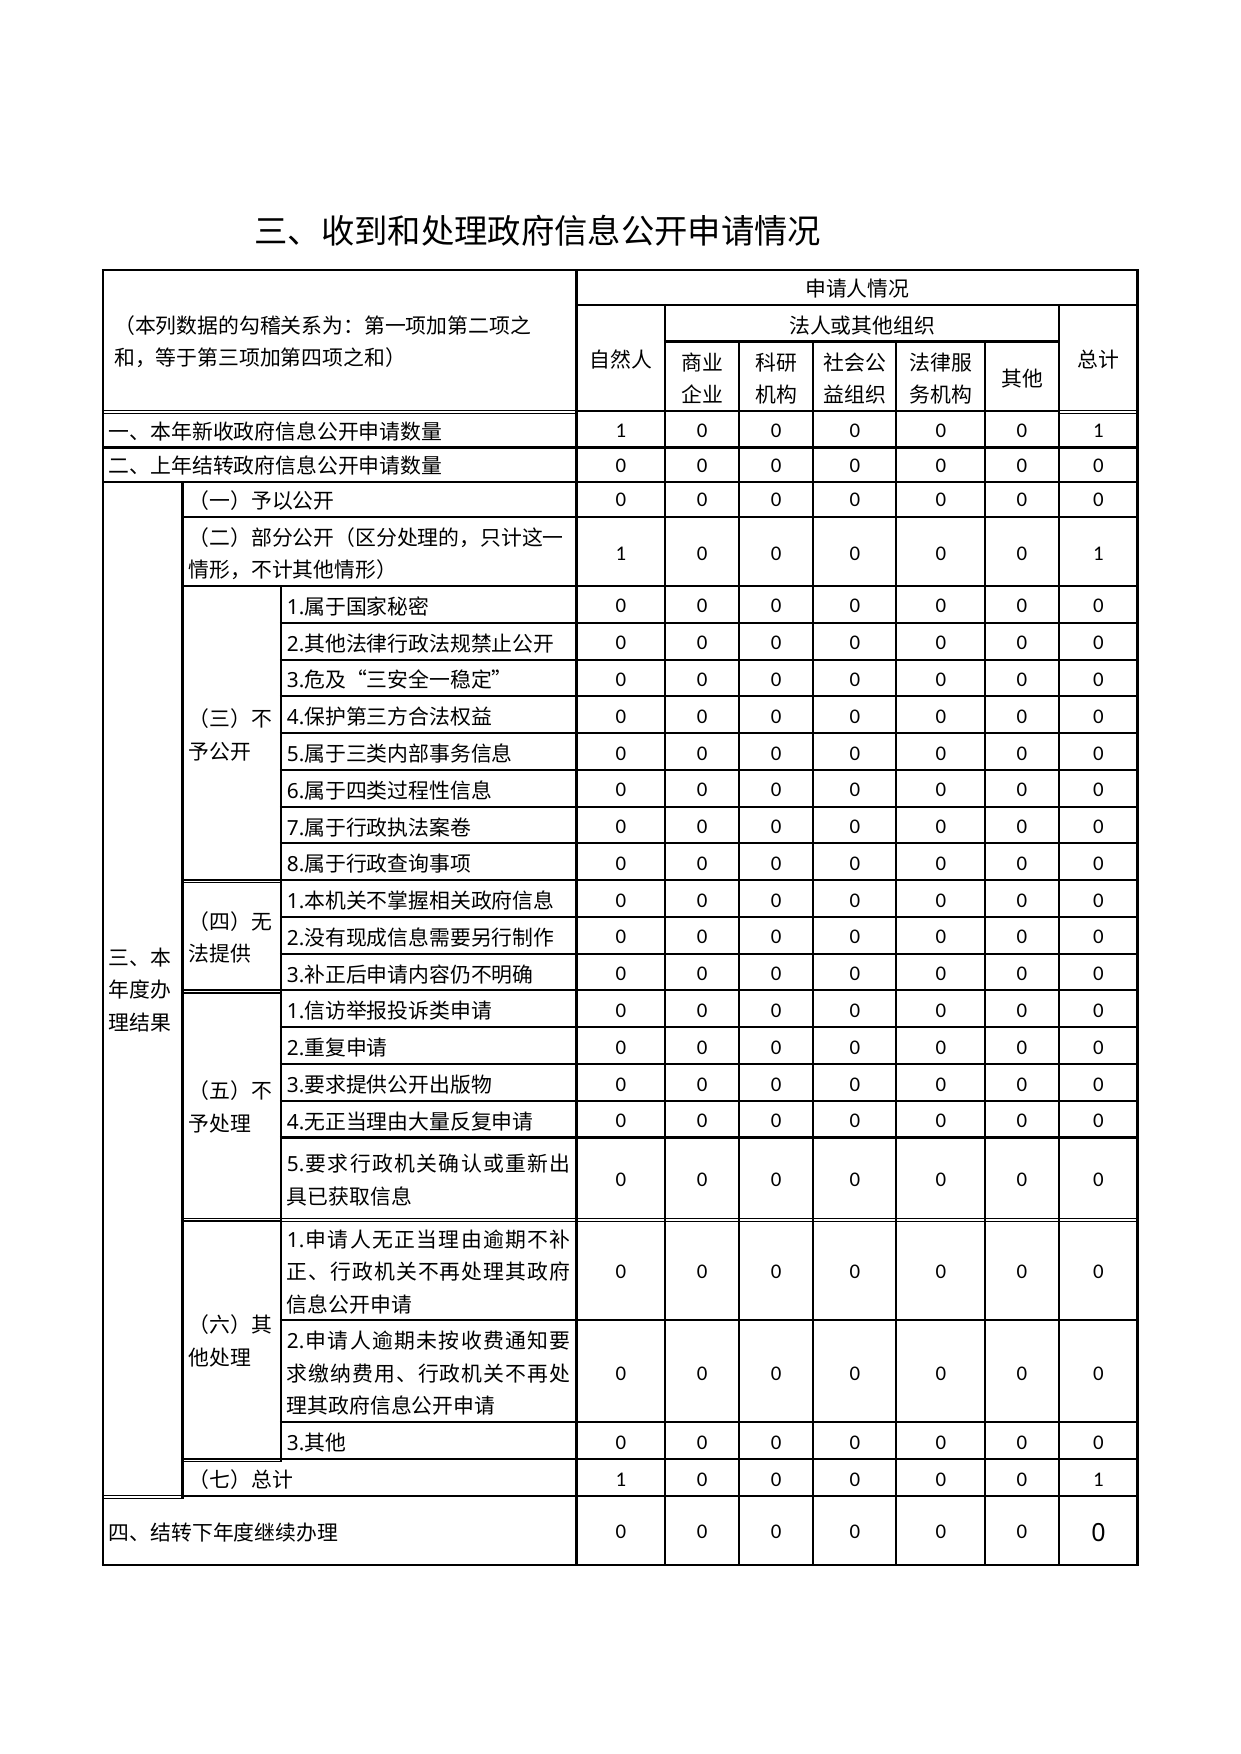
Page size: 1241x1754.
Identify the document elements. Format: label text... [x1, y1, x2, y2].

table_cell 0 [814, 734, 895, 769]
table_cell 0 [740, 881, 812, 916]
table_cell 0 [1060, 449, 1136, 481]
table_cell 6.属于四类过程性信息 [282, 771, 575, 806]
table_cell 0 [986, 991, 1058, 1026]
table_cell 3.危及“三安全一稳定” [282, 661, 575, 695]
table_cell 5.属于三类内部事务信息 [282, 734, 575, 769]
table_cell 0 [578, 808, 664, 842]
table_cell 1 [1060, 414, 1136, 446]
table_cell 0 [1060, 1139, 1136, 1218]
table_cell 1.申请人无正当理由逾期不补正、行政机关不再处理其政府信息公开申请 [282, 1222, 575, 1319]
table_cell 0 [740, 808, 812, 842]
table_cell 0 [986, 955, 1058, 989]
table_cell 0 [666, 449, 738, 481]
table_cell （五）不予处理 [184, 994, 280, 1218]
table_cell 0 [578, 881, 664, 916]
table_cell 0 [986, 918, 1058, 953]
table_cell 0 [814, 412, 895, 446]
table_cell 0 [897, 1460, 984, 1495]
table_header 申请人情况 [578, 271, 1136, 304]
table_cell 0 [740, 955, 812, 989]
table_cell 0 [814, 1139, 895, 1218]
table_cell 0 [666, 661, 738, 695]
table_cell 0 [666, 771, 738, 806]
table_cell 0 [897, 1321, 984, 1421]
table_cell 0 [897, 624, 984, 658]
table_cell 0 [578, 587, 664, 622]
table_cell （六）其他处理 [184, 1222, 280, 1458]
table_cell 0 [578, 483, 664, 516]
table_cell 0 [986, 1460, 1058, 1495]
table_cell 0 [814, 1222, 895, 1319]
table_cell 0 [1060, 483, 1136, 516]
table_cell 0 [986, 1321, 1058, 1421]
table_cell 四、结转下年度继续办理 [104, 1497, 575, 1564]
table_cell 0 [986, 661, 1058, 695]
table_cell 1.本机关不掌握相关政府信息 [282, 881, 575, 916]
table_cell （三）不予公开 [184, 587, 280, 879]
table_cell 0 [666, 1065, 738, 1100]
table_cell 自然人 [578, 306, 664, 410]
text 三、收到和处理政府信息公开申请情况 [187, 204, 1053, 253]
table_cell 0 [740, 991, 812, 1026]
table_cell 0 [578, 449, 664, 481]
table_cell 0 [578, 1139, 664, 1218]
table_cell 0 [578, 1065, 664, 1100]
table_cell 0 [1060, 1028, 1136, 1063]
table_cell 0 [814, 1423, 895, 1458]
table_cell 0 [814, 844, 895, 879]
table_cell 0 [578, 991, 664, 1026]
table_cell 0 [897, 881, 984, 916]
table_cell 0 [814, 1065, 895, 1100]
table_cell 0 [1060, 1065, 1136, 1100]
table_cell 3.其他 [282, 1423, 575, 1458]
table_cell （四）无法提供 [184, 883, 280, 989]
table_cell 0 [666, 697, 738, 732]
table_cell 0 [1060, 1321, 1136, 1421]
table_cell 0 [666, 1423, 738, 1458]
table_cell 0 [897, 587, 984, 622]
table_cell 0 [740, 661, 812, 695]
table_cell 0 [1060, 624, 1136, 658]
table_cell 0 [740, 1102, 812, 1136]
table_cell 0 [986, 518, 1058, 585]
table_header （本列数据的勾稽关系为：第一项加第二项之和，等于第三项加第四项之和） [104, 271, 575, 410]
table_cell 2.其他法律行政法规禁止公开 [282, 624, 575, 658]
table_cell 8.属于行政查询事项 [282, 844, 575, 879]
table_cell 0 [1060, 881, 1136, 916]
table_cell 0 [897, 808, 984, 842]
table_cell 0 [897, 844, 984, 879]
table_cell 0 [740, 734, 812, 769]
table_cell 0 [986, 844, 1058, 879]
table_cell 0 [986, 808, 1058, 842]
table_cell 0 [897, 518, 984, 585]
table_cell 0 [666, 587, 738, 622]
table_cell 0 [814, 1321, 895, 1421]
table_cell 0 [814, 1028, 895, 1063]
table_cell 社会公益组织 [814, 343, 895, 410]
table_cell 0 [740, 697, 812, 732]
table_cell 0 [740, 624, 812, 658]
table_cell 0 [814, 1497, 895, 1564]
table_cell 0 [740, 1321, 812, 1421]
table_cell 0 [897, 734, 984, 769]
table_cell 0 [1060, 991, 1136, 1026]
table_cell 1 [578, 518, 664, 585]
table_cell 0 [740, 449, 812, 481]
table_cell 0 [1060, 771, 1136, 806]
table_cell 1 [1060, 518, 1136, 585]
table_cell 0 [814, 808, 895, 842]
table_cell 0 [897, 918, 984, 953]
table_cell 0 [897, 449, 984, 481]
table_cell 0 [814, 881, 895, 916]
table_cell 一、本年新收政府信息公开申请数量 [104, 414, 575, 446]
table_cell 0 [740, 844, 812, 879]
table_cell 0 [1060, 587, 1136, 622]
table_cell 0 [814, 1102, 895, 1136]
table_cell 0 [814, 518, 895, 585]
table_cell 0 [578, 734, 664, 769]
table_cell 0 [897, 1423, 984, 1458]
table_cell 0 [986, 771, 1058, 806]
table_cell 0 [740, 771, 812, 806]
table_cell 0 [814, 483, 895, 516]
table_cell 0 [666, 844, 738, 879]
table_cell 0 [740, 1139, 812, 1218]
table_cell 0 [986, 734, 1058, 769]
table_cell 0 [814, 918, 895, 953]
table_cell 0 [1060, 918, 1136, 953]
table_cell 0 [666, 991, 738, 1026]
table_cell 0 [986, 1423, 1058, 1458]
table_cell 0 [897, 1102, 984, 1136]
table_cell 2.申请人逾期未按收费通知要求缴纳费用、行政机关不再处理其政府信息公开申请 [282, 1321, 575, 1421]
table_cell 0 [578, 771, 664, 806]
table_cell 0 [578, 624, 664, 658]
table_cell （一）予以公开 [184, 483, 575, 516]
table_cell 1.属于国家秘密 [282, 587, 575, 622]
table_cell 3.补正后申请内容仍不明确 [282, 955, 575, 989]
table_cell 0 [814, 587, 895, 622]
table_cell 法律服务机构 [897, 343, 984, 410]
table_cell 0 [986, 449, 1058, 481]
table_cell 0 [897, 1139, 984, 1218]
table_cell 0 [986, 1139, 1058, 1218]
table_cell 0 [1060, 844, 1136, 879]
table_cell 0 [1060, 1497, 1136, 1564]
table_cell 0 [578, 1222, 664, 1319]
table_cell 0 [578, 844, 664, 879]
table_cell 0 [897, 1028, 984, 1063]
table_cell 0 [1060, 1222, 1136, 1319]
table_cell 1.信访举报投诉类申请 [282, 991, 575, 1026]
table_cell 0 [578, 1028, 664, 1063]
table_cell 0 [666, 1222, 738, 1319]
table_cell 0 [666, 1102, 738, 1136]
table_cell （七）总计 [184, 1460, 575, 1495]
table_cell 0 [897, 1065, 984, 1100]
table_cell 0 [1060, 955, 1136, 989]
table_cell 0 [740, 483, 812, 516]
table_cell 0 [740, 518, 812, 585]
table_cell 0 [897, 483, 984, 516]
table_cell 0 [986, 1497, 1058, 1564]
table_cell 0 [986, 1065, 1058, 1100]
table_cell 0 [986, 483, 1058, 516]
table_cell 0 [578, 1497, 664, 1564]
table_cell 0 [986, 587, 1058, 622]
table_cell 2.没有现成信息需要另行制作 [282, 918, 575, 953]
table_cell 0 [740, 587, 812, 622]
table_cell 0 [666, 1321, 738, 1421]
table_cell 0 [578, 955, 664, 989]
table_cell 0 [666, 881, 738, 916]
table_cell 0 [897, 1222, 984, 1319]
table_cell 0 [814, 991, 895, 1026]
table_cell 0 [814, 1460, 895, 1495]
table_cell 0 [666, 1028, 738, 1063]
table_cell 0 [666, 518, 738, 585]
table_cell 其他 [986, 343, 1058, 410]
table_cell 0 [1060, 1423, 1136, 1458]
table_cell 科研 机构 [740, 343, 812, 410]
table_cell 0 [1060, 734, 1136, 769]
table_cell 4.保护第三方合法权益 [282, 697, 575, 732]
table_cell 0 [897, 955, 984, 989]
table_cell 0 [666, 1460, 738, 1495]
table_cell 0 [897, 661, 984, 695]
table_cell 0 [666, 955, 738, 989]
table_cell 0 [666, 918, 738, 953]
table_cell 0 [666, 1497, 738, 1564]
table_cell 0 [666, 412, 738, 446]
table_cell 0 [578, 918, 664, 953]
table_cell 三、本年度办理结果 [104, 483, 181, 1495]
table_cell 5.要求行政机关确认或重新出具已获取信息 [282, 1139, 575, 1218]
table_cell 0 [740, 412, 812, 446]
table_cell 0 [986, 881, 1058, 916]
table_cell 1 [1060, 1460, 1136, 1495]
table_cell 0 [578, 661, 664, 695]
table_cell 0 [897, 697, 984, 732]
table_cell 0 [666, 624, 738, 658]
table_cell 0 [578, 1102, 664, 1136]
table_cell 0 [814, 624, 895, 658]
table_cell 0 [986, 412, 1058, 446]
table_cell 0 [814, 771, 895, 806]
table_cell 2.重复申请 [282, 1028, 575, 1063]
table_cell 0 [740, 1065, 812, 1100]
table_cell 3.要求提供公开出版物 [282, 1065, 575, 1100]
table_cell 1 [578, 412, 664, 446]
table_cell 0 [740, 1423, 812, 1458]
table_cell 0 [814, 697, 895, 732]
table_cell 0 [740, 1222, 812, 1319]
table_cell 0 [897, 412, 984, 446]
table_cell 1 [578, 1460, 664, 1495]
table_cell 0 [1060, 808, 1136, 842]
table_cell 0 [986, 1102, 1058, 1136]
table_cell 0 [740, 918, 812, 953]
table_cell 0 [666, 808, 738, 842]
table_cell 0 [897, 991, 984, 1026]
table_cell 0 [1060, 661, 1136, 695]
table_cell 商业 企业 [666, 343, 738, 410]
table_cell 0 [740, 1460, 812, 1495]
table_cell 0 [666, 1139, 738, 1218]
table_cell 0 [666, 483, 738, 516]
table_cell 总计 [1060, 306, 1136, 410]
table_cell 7.属于行政执法案卷 [282, 808, 575, 842]
table_cell 0 [814, 449, 895, 481]
table_cell 0 [986, 1222, 1058, 1319]
table_cell 0 [814, 955, 895, 989]
table_cell 二、上年结转政府信息公开申请数量 [104, 449, 575, 481]
table_cell 0 [1060, 1102, 1136, 1136]
table_cell 0 [740, 1028, 812, 1063]
table_cell 0 [986, 1028, 1058, 1063]
table_cell （二）部分公开（区分处理的，只计这一情形，不计其他情形） [184, 518, 575, 585]
table_cell 0 [578, 1321, 664, 1421]
table_cell 0 [578, 1423, 664, 1458]
table_cell 0 [740, 1497, 812, 1564]
table_cell 0 [897, 771, 984, 806]
table_cell 0 [814, 661, 895, 695]
table_cell 0 [1060, 697, 1136, 732]
table_cell 4.无正当理由大量反复申请 [282, 1102, 575, 1136]
table_cell 法人或其他组织 [666, 306, 1058, 340]
table_cell 0 [986, 624, 1058, 658]
table_cell 0 [666, 734, 738, 769]
table_cell 0 [897, 1497, 984, 1564]
table_cell 0 [578, 697, 664, 732]
table_cell 0 [986, 697, 1058, 732]
